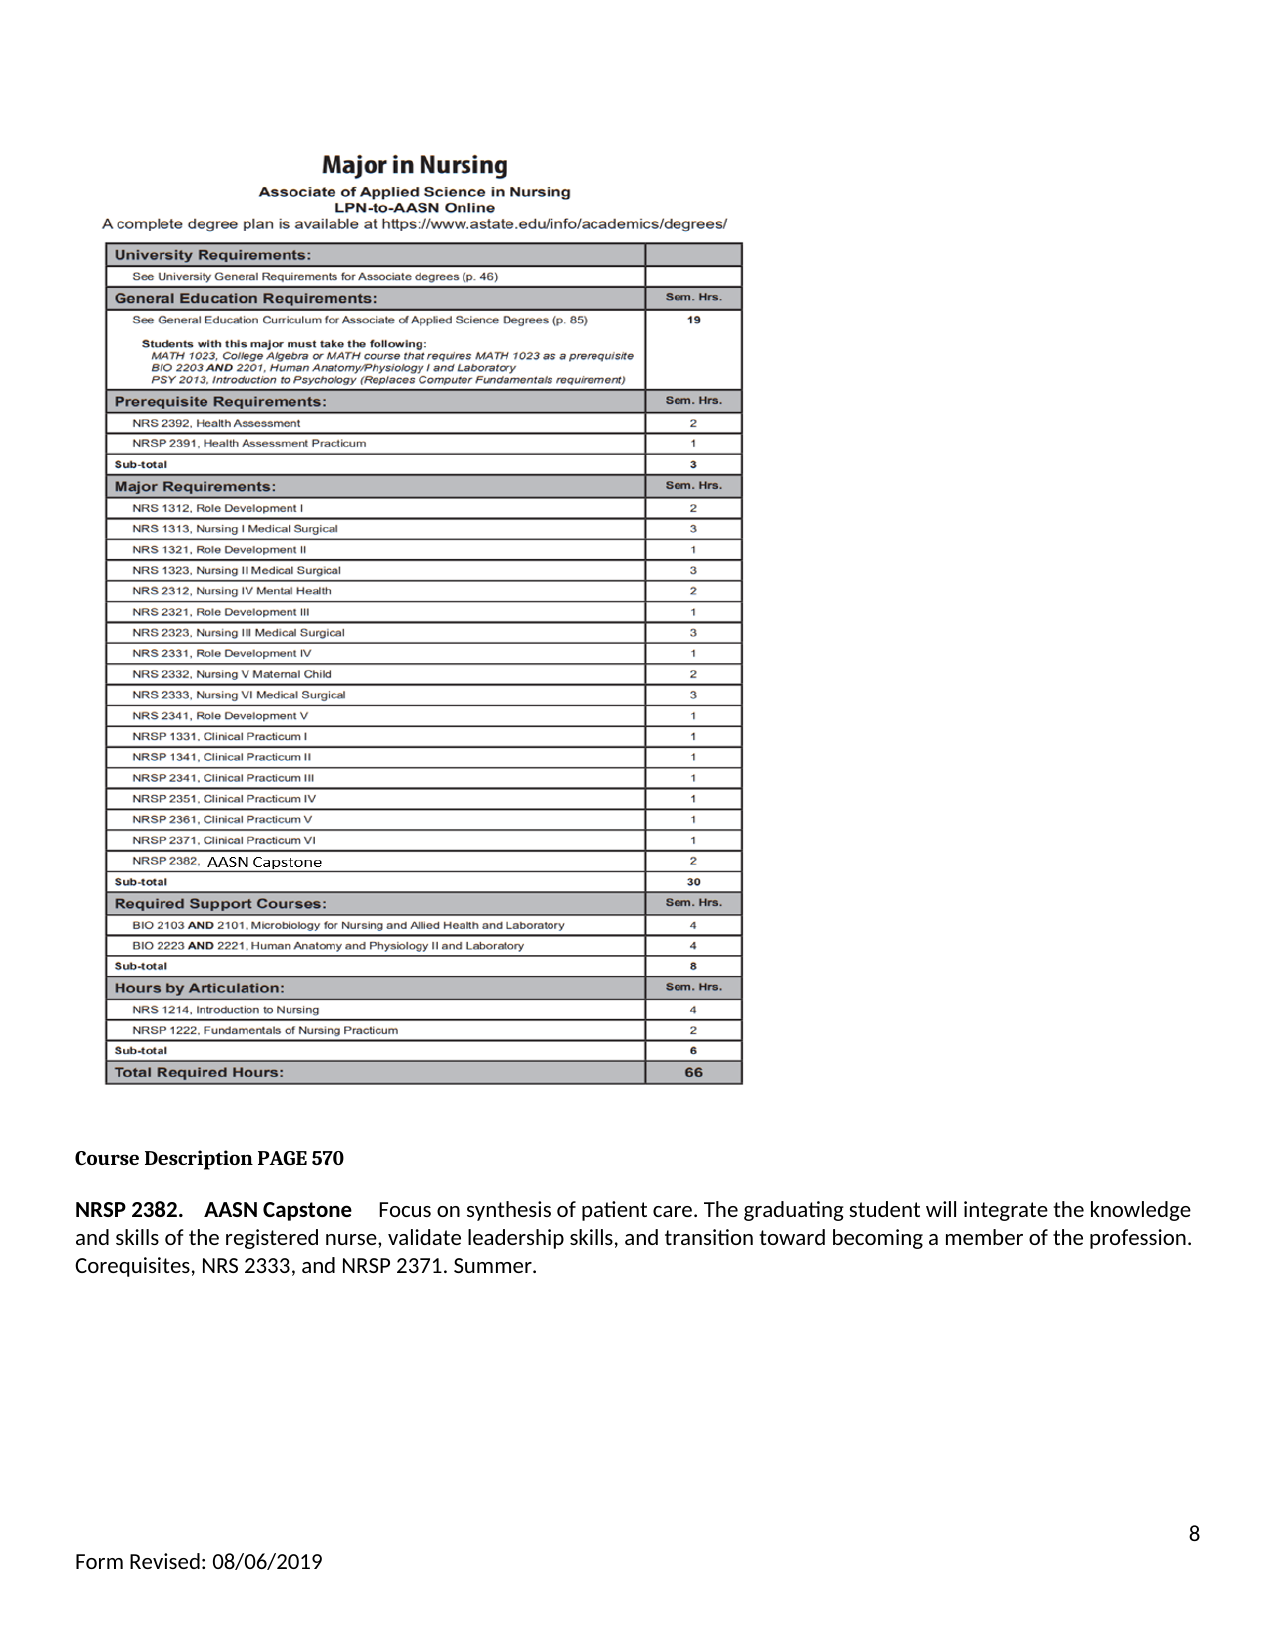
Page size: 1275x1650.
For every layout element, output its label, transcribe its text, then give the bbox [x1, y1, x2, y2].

text NRSP 2382. AASN Capstone Focus on synthesis of patient care. The graduating student will integrate the knowledge and skills of the registered nurse, validate leadership skills, and transition toward becoming a member of the profession. Corequisites, NRS 2333, and NRSP 2371. Summer. [75, 1195, 1200, 1279]
picture [75, 150, 766, 1100]
text Course Description PAGE 570 [75, 1147, 1200, 1171]
